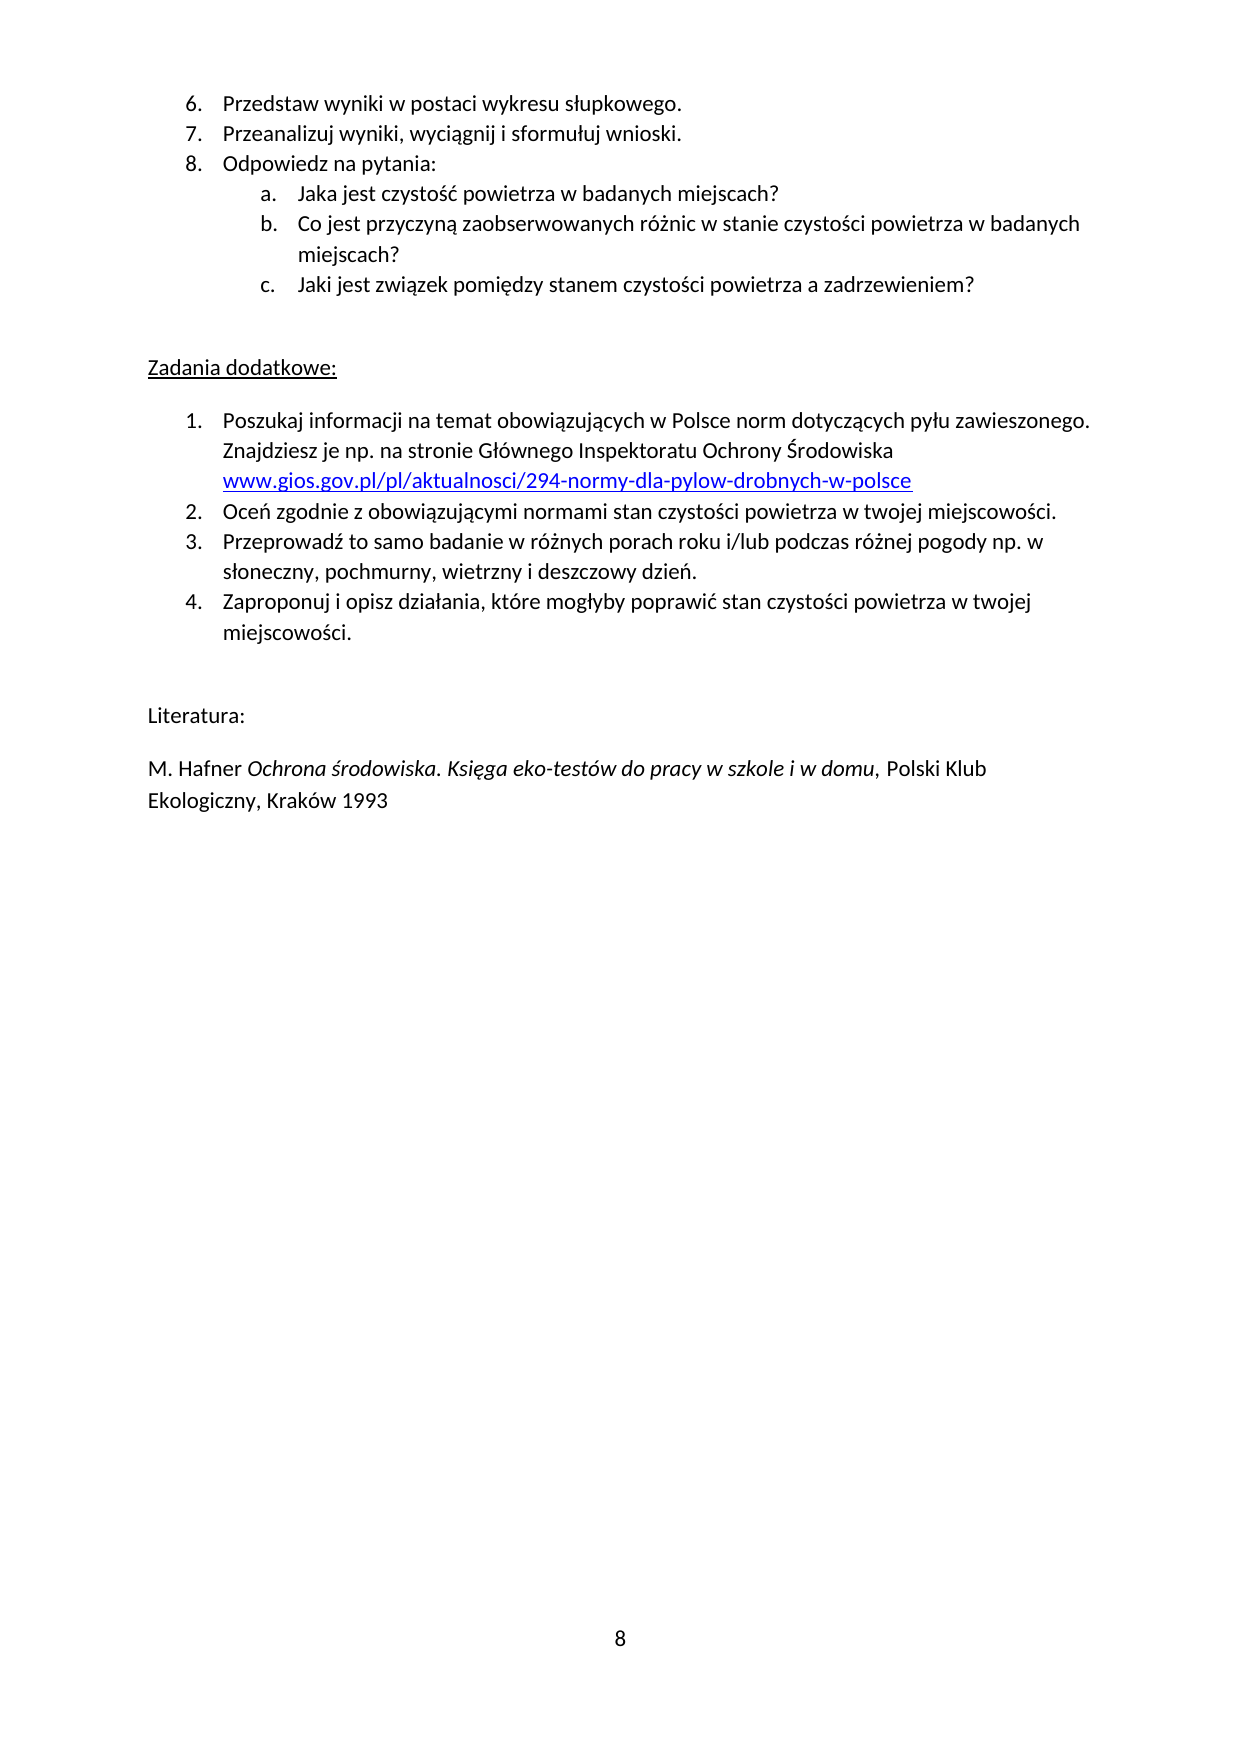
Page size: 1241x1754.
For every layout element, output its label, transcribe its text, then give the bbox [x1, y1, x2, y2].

list Jaka jest czystość powietrza w badanych miejscach? [260, 179, 1093, 207]
list Odpowiedz na pytania: [185, 149, 1093, 177]
list Zaproponuj i opisz działania, które mogłyby poprawić stan czystości powietrza w twojej miejscowości. [185, 587, 1093, 646]
text Zadania dodatkowe: [148, 353, 1093, 381]
text M. Hafner Ochrona środowiska. Księga eko-testów do pracy w szkole i w domu, Polski Klub Ekologiczny, Kraków 1993 [148, 754, 1093, 814]
list Oceń zgodnie z obowiązującymi normami stan czystości powietrza w twojej miejscowości. [185, 497, 1093, 525]
list Przeprowadź to samo badanie w różnych porach roku i/lub podczas różnej pogody np. w słoneczny, pochmurny, wietrzny i deszczowy dzień. [185, 527, 1093, 585]
text Literatura: [148, 701, 1093, 729]
list Co jest przyczyną zaobserwowanych różnic w stanie czystości powietrza w badanych miejscach? [260, 209, 1093, 268]
list Przedstaw wyniki w postaci wykresu słupkowego. [185, 89, 1093, 117]
list Przeanalizuj wyniki, wyciągnij i sformułuj wnioski. [185, 119, 1093, 147]
list Jaki jest związek pomiędzy stanem czystości powietrza a zadrzewieniem? [260, 270, 1093, 298]
list Poszukaj informacji na temat obowiązujących w Polsce norm dotyczących pyłu zawieszonego. Znajdziesz je np. na stronie Głównego Inspektoratu Ochrony Środowiska www.gios.gov.pl/pl/aktualnosci/294-normy-dla-pylow-drobnych-w-polsce [185, 406, 1093, 494]
